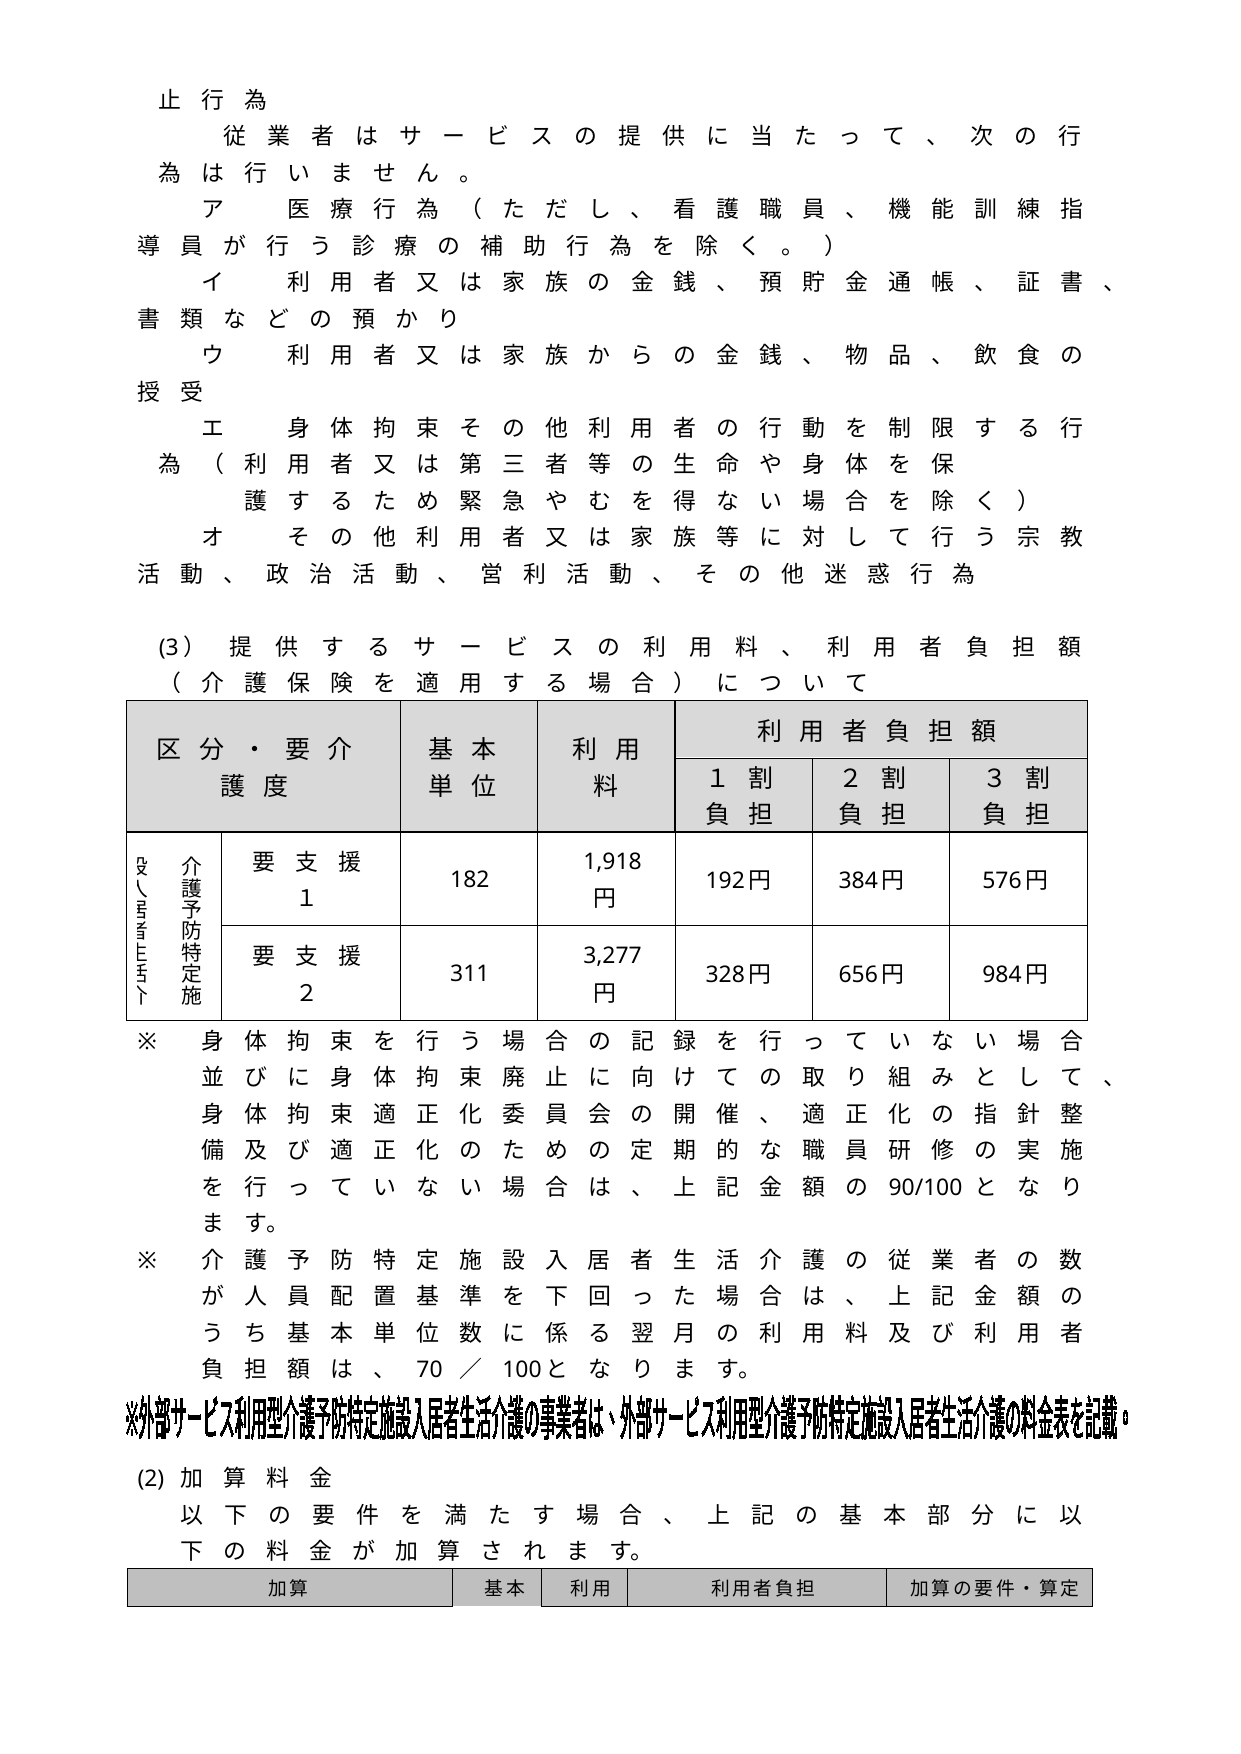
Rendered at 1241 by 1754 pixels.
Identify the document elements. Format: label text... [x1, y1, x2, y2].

table_cell 328円 [676, 926, 812, 1020]
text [159, 80, 1103, 117]
text ウ 利用者又は家族からの金銭、物品、飲食の授受 [137, 335, 1103, 408]
table_cell 1,918円 [538, 833, 675, 925]
text (3）提供するサービスの利用料、利用者負担額（介護保険を適用する場合）について [159, 627, 1103, 700]
table_header 基本 単位 [453, 1569, 541, 1606]
table_cell 要支援２ [222, 926, 400, 1020]
list 加算料金 [137, 1459, 1103, 1495]
table_header 加算の要件・算定回数等 [887, 1569, 1092, 1606]
table_cell 192円 [676, 833, 812, 925]
text エ 身体拘束その他利用者の行動を制限する行為（利用者又は第三者等の生命や身体を保 [159, 408, 1103, 481]
text オ その他利用者又は家族等に対して行う宗教活動、政治活動、営利活動、その他迷惑行為 [137, 518, 1103, 591]
text イ 利用者又は家族の金銭、預貯金通帳、証書、書類などの預かり [137, 262, 1103, 335]
table_cell 182 [401, 833, 537, 925]
text ア 医療行為（ただし、看護職員、機能訓練指導員が行う診療の補助行為を除く。） [137, 189, 1103, 262]
text 従業者はサービスの提供に当たって、次の行為は行いません。 [159, 117, 1103, 189]
table_header 利用料 [538, 701, 674, 831]
table_header 利用料 [542, 1569, 627, 1606]
table_cell ２割負担 [813, 759, 949, 831]
table_cell １割負担 [676, 759, 812, 831]
text ※ 介護予防特定施設入居者生活介護の従業者の数が人員配置基準を下回った場合は、上記金額のうち基本単位数に係る翌月の利用料及び利用者負担額は、70／100となります。 [137, 1240, 1103, 1386]
text 護するため緊急やむを得ない場合を除く） [159, 481, 1103, 518]
text 以下の要件を満たす場合、上記の基本部分に以下の料金が加算されます。 [175, 1495, 1103, 1568]
table_header 加算 [128, 1569, 452, 1606]
table_cell 984円 [950, 926, 1087, 1020]
table_cell 576円 [950, 833, 1087, 925]
text ※ 身体拘束を行う場合の記録を行っていない場合並びに身体拘束廃止に向けての取り組みとして、身体拘束適正化委員会の開催、適正化の指針整備及び適正化のための定期的な職員研修の実施を行っていない場合は、上記金額の90/100となります。 [137, 1021, 1103, 1240]
table_cell 384円 [813, 833, 949, 925]
table_cell 要支援１ [222, 833, 400, 925]
table_cell 3,277円 [538, 926, 675, 1020]
table_header 区分・要介護度 [127, 701, 400, 831]
table_cell ３割負担 [950, 759, 1087, 831]
table_header 基本単位 [401, 701, 537, 831]
table_header 利用者負担 [628, 1569, 886, 1606]
table_cell 介護予防特定施設入居者生活介護 [127, 833, 221, 1020]
table_header 利用者負担額 [676, 701, 1087, 757]
table_cell 656円 [813, 926, 949, 1020]
table_cell 311 [401, 926, 537, 1020]
